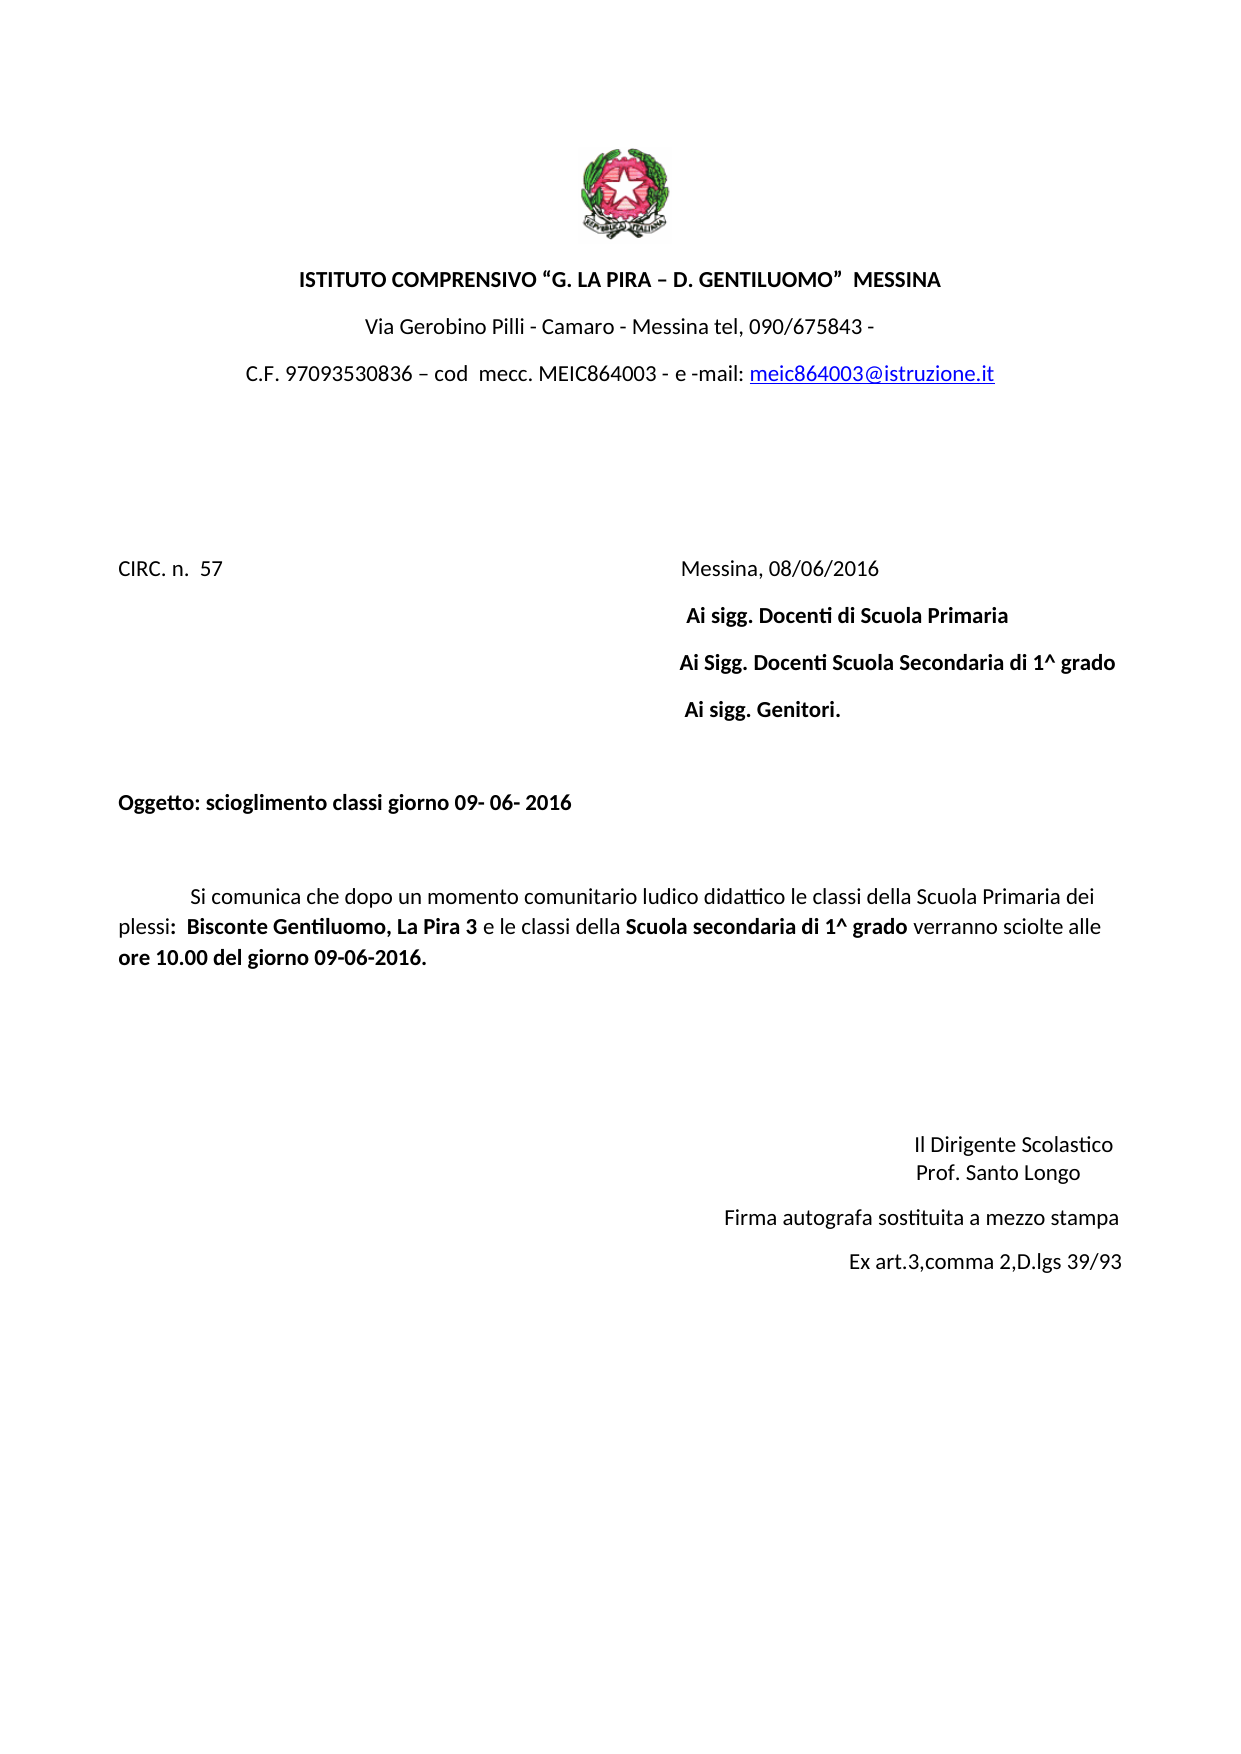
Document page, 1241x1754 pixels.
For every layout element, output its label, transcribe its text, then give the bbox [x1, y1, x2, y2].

text Ex art.3,comma 2,D.lgs 39/93 [118, 1247, 1122, 1276]
text Ai sigg. Docenti di Scuola Primaria [634, 601, 1122, 629]
text Ai sigg. Genitori. [118, 695, 1122, 723]
text ISTITUTO COMPRENSIVO “G. LA PIRA – D. GENTILUOMO” MESSINA [118, 265, 1122, 293]
text C.F. 97093530836 – cod mecc. MEIC864003 - e -mail: meic864003@istruzione.it [118, 359, 1122, 387]
list Prof. Santo Longo [193, 1158, 1122, 1186]
text Oggetto: scioglimento classi giorno 09- 06- 2016 [118, 788, 1122, 816]
text Firma autografa sostituita a mezzo stampa [118, 1203, 1122, 1231]
text Si comunica che dopo un momento comunitario ludico didattico le classi della Scuola Primaria dei plessi: Bisconte Gentiluomo, La Pira 3 e le classi della Scuola secondaria di 1^ grado verranno sciolte alle ore 10.00 del giorno 09-06-2016. [118, 882, 1122, 971]
text Ai Sigg. Docenti Scuola Secondaria di 1^ grado [118, 648, 1122, 676]
text CIRC. n. 57 Messina, 08/06/2016 [118, 554, 1122, 582]
list Il Dirigente Scolastico [193, 1130, 1122, 1158]
text Via Gerobino Pilli - Camaro - Messina tel, 090/675843 - [118, 312, 1122, 340]
